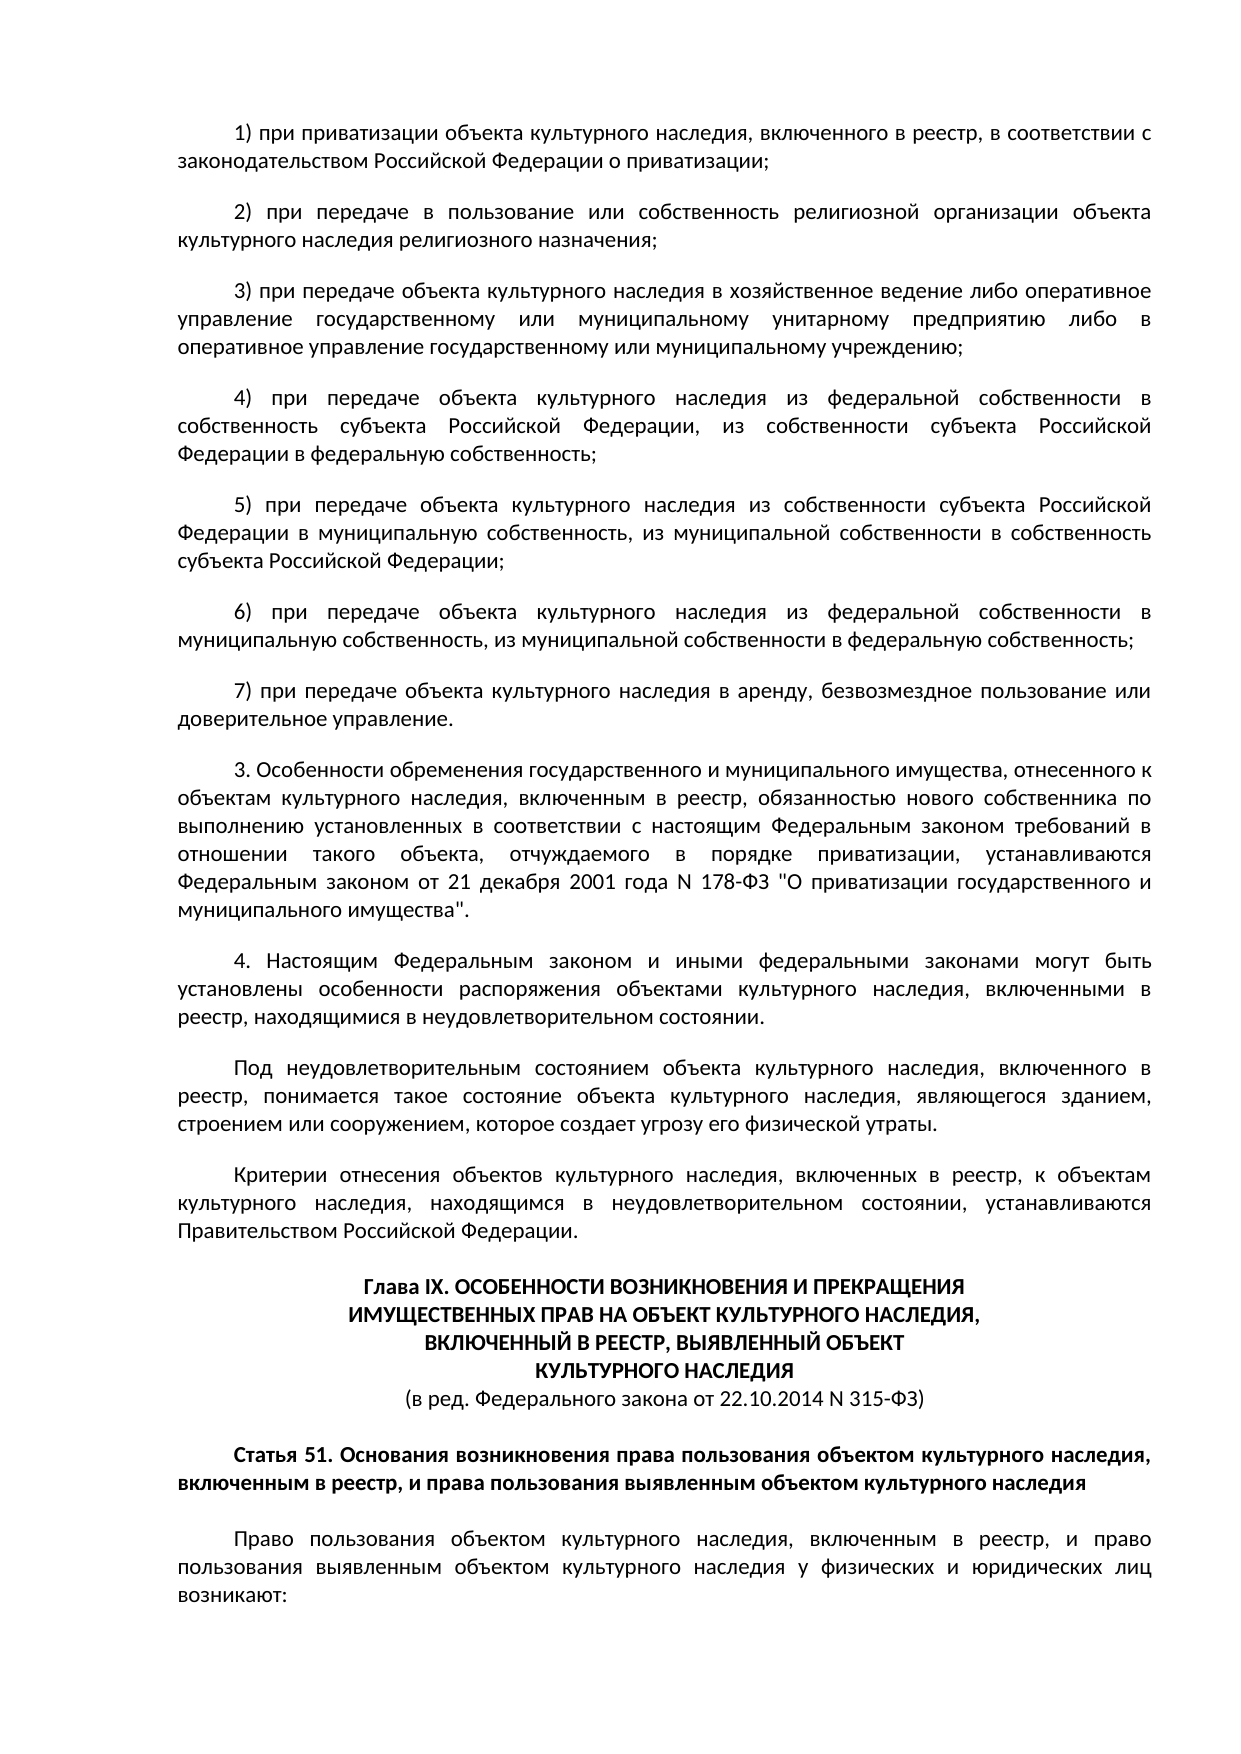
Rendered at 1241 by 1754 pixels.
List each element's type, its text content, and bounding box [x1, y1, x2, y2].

text 5) при передаче объекта культурного наследия из собственности субъекта Российской Федерации в муниципальную собственность, из муниципальной собственности в собственность субъекта Российской Федерации; [177, 490, 1152, 574]
title КУЛЬТУРНОГО НАСЛЕДИЯ [177, 1356, 1152, 1384]
text 3. Особенности обременения государственного и муниципального имущества, отнесенного к объектам культурного наследия, включенным в реестр, обязанностью нового собственника по выполнению установленных в соответствии с настоящим Федеральным законом требований в отношении такого объекта, отчуждаемого в порядке приватизации, устанавливаются Федеральным законом от 21 декабря 2001 года N 178-ФЗ "О приватизации государственного и муниципального имущества". [177, 755, 1152, 923]
text 7) при передаче объекта культурного наследия в аренду, безвозмездное пользование или доверительное управление. [177, 676, 1152, 732]
text 2) при передаче в пользование или собственность религиозной организации объекта культурного наследия религиозного назначения; [177, 197, 1152, 253]
text Под неудовлетворительным состоянием объекта культурного наследия, включенного в реестр, понимается такое состояние объекта культурного наследия, являющегося зданием, строением или сооружением, которое создает угрозу его физической утраты. [177, 1053, 1152, 1137]
text Критерии отнесения объектов культурного наследия, включенных в реестр, к объектам культурного наследия, находящимся в неудовлетворительном состоянии, устанавливаются Правительством Российской Федерации. [177, 1160, 1152, 1244]
text 4) при передаче объекта культурного наследия из федеральной собственности в собственность субъекта Российской Федерации, из собственности субъекта Российской Федерации в федеральную собственность; [177, 383, 1152, 467]
text 3) при передаче объекта культурного наследия в хозяйственное ведение либо оперативное управление государственному или муниципальному унитарному предприятию либо в оперативное управление государственному или муниципальному учреждению; [177, 276, 1152, 360]
text 4. Настоящим Федеральным законом и иными федеральными законами могут быть установлены особенности распоряжения объектами культурного наследия, включенными в реестр, находящимися в неудовлетворительном состоянии. [177, 946, 1152, 1030]
text 6) при передаче объекта культурного наследия из федеральной собственности в муниципальную собственность, из муниципальной собственности в федеральную собственность; [177, 597, 1152, 653]
text Право пользования объектом культурного наследия, включенным в реестр, и право пользования выявленным объектом культурного наследия у физических и юридических лиц возникают: [177, 1524, 1152, 1608]
text (в ред. Федерального закона от 22.10.2014 N 315-ФЗ) [177, 1384, 1152, 1412]
text 1) при приватизации объекта культурного наследия, включенного в реестр, в соответствии с законодательством Российской Федерации о приватизации; [177, 118, 1152, 174]
title Статья 51. Основания возникновения права пользования объектом культурного наследия, включенным в реестр, и права пользования выявленным объектом культурного наследия [177, 1440, 1152, 1496]
title ВКЛЮЧЕННЫЙ В РЕЕСТР, ВЫЯВЛЕННЫЙ ОБЪЕКТ [177, 1328, 1152, 1356]
title ИМУЩЕСТВЕННЫХ ПРАВ НА ОБЪЕКТ КУЛЬТУРНОГО НАСЛЕДИЯ, [177, 1300, 1152, 1328]
title Глава IX. ОСОБЕННОСТИ ВОЗНИКНОВЕНИЯ И ПРЕКРАЩЕНИЯ [177, 1272, 1152, 1300]
